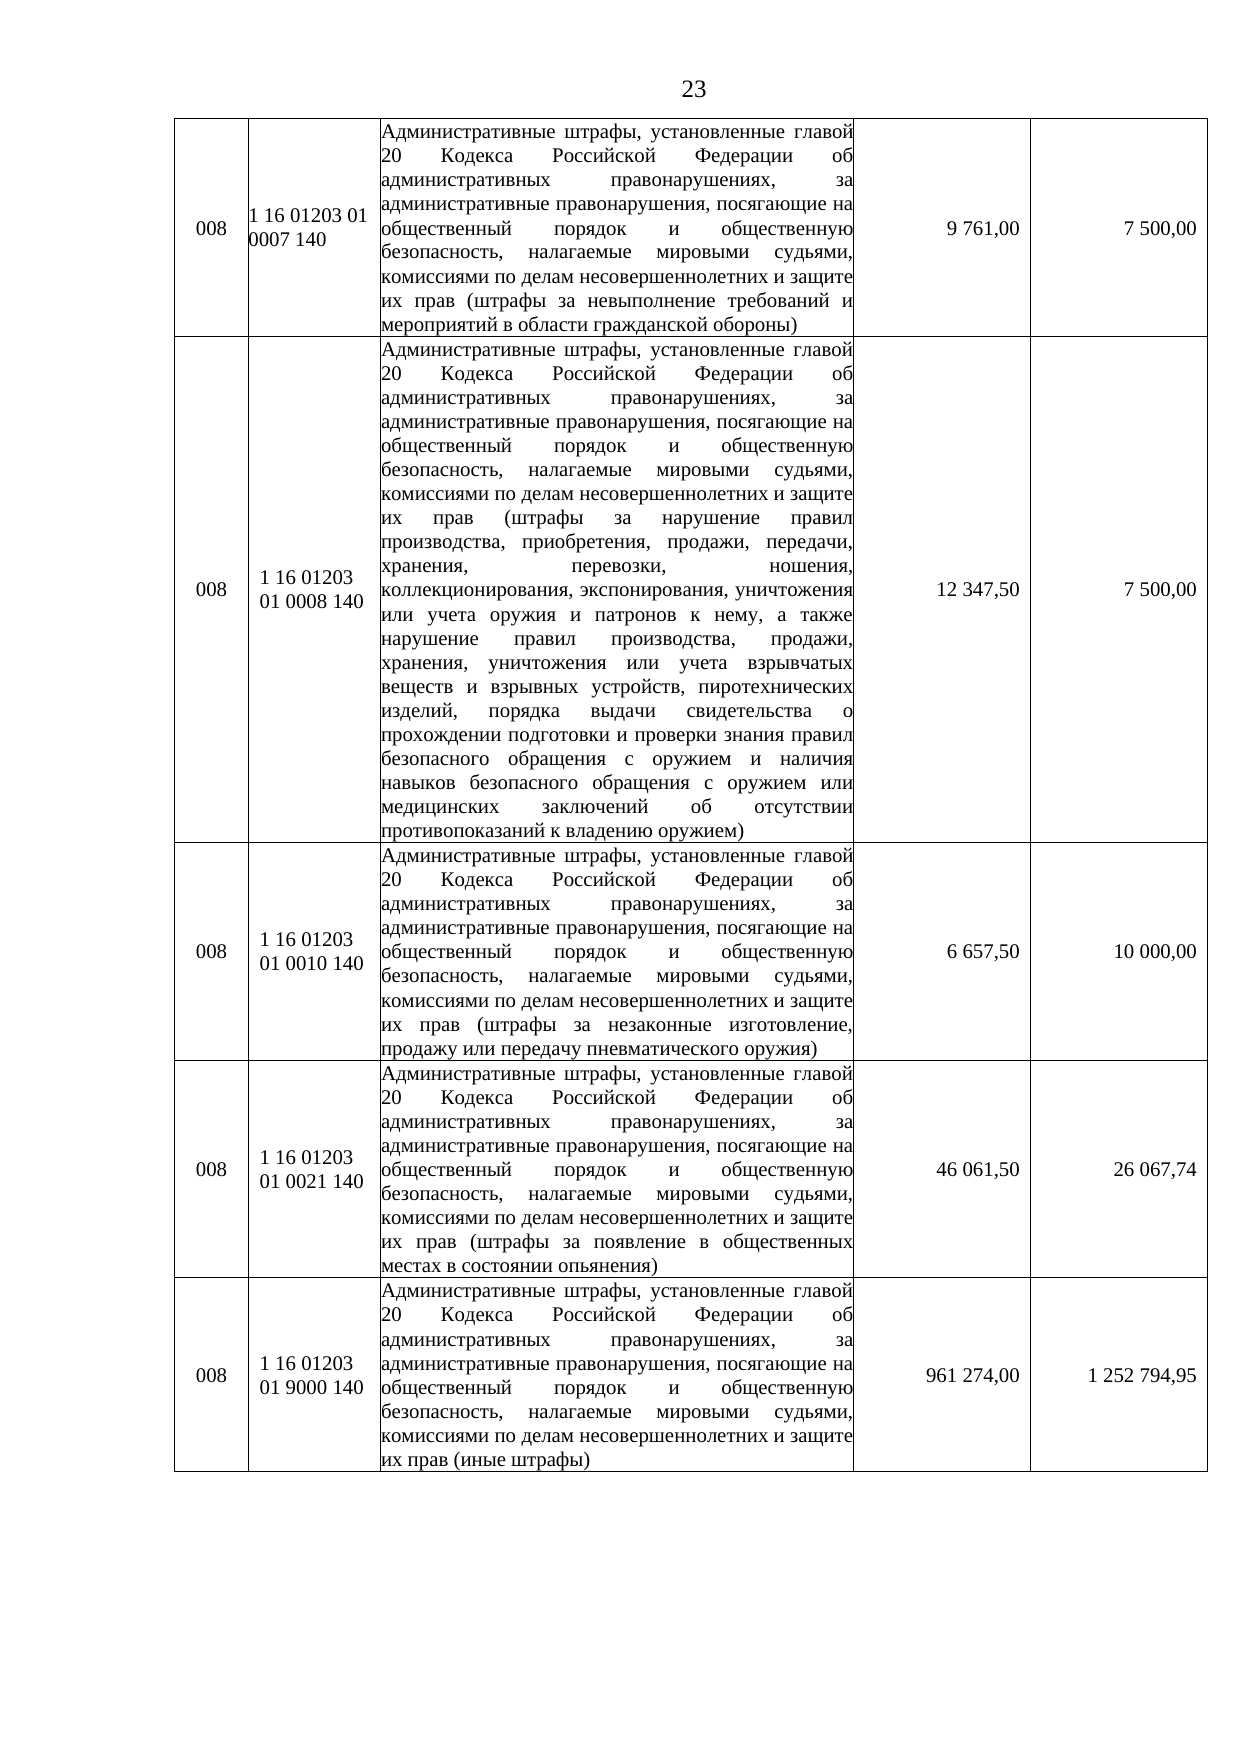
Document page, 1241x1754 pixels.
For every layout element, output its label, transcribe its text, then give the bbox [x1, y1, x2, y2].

table_cell 7 500,00 [1031, 337, 1207, 842]
table_cell 6 657,50 [854, 843, 1030, 1060]
table_cell Административные штрафы, установленные главой 20 Кодекса Российской Федерации об административных правонарушениях, за административные правонарушения, посягающие на общественный порядок и общественную безопасность, налагаемые мировыми судьями, комиссиями по делам несовершеннолетних и защите их прав (штрафы за появление в общественных местах в состоянии опьянения) [381, 1061, 853, 1277]
table_cell Административные штрафы, установленные главой 20 Кодекса Российской Федерации об административных правонарушениях, за административные правонарушения, посягающие на общественный порядок и общественную безопасность, налагаемые мировыми судьями, комиссиями по делам несовершеннолетних и защите их прав (штрафы за нарушение правил производства, приобретения, продажи, передачи, хранения, перевозки, ношения, коллекционирования, экспонирования, уничтожения или учета оружия и патронов к нему, а также нарушение правил производства, продажи, хранения, уничтожения или учета взрывчатых веществ и взрывных устройств, пиротехнических изделий, порядка выдачи свидетельства о прохождении подготовки и проверки знания правил безопасного обращения с оружием и наличия навыков безопасного обращения с оружием или медицинских заключений об отсутствии противопоказаний к владению оружием) [381, 337, 853, 842]
table_cell 008 [175, 119, 248, 336]
table_cell 008 [175, 1278, 248, 1471]
table_cell 961 274,00 [854, 1278, 1030, 1471]
table_cell 008 [175, 843, 248, 1060]
table_cell 12 347,50 [854, 337, 1030, 842]
table_cell Административные штрафы, установленные главой 20 Кодекса Российской Федерации об административных правонарушениях, за административные правонарушения, посягающие на общественный порядок и общественную безопасность, налагаемые мировыми судьями, комиссиями по делам несовершеннолетних и защите их прав (иные штрафы) [381, 1278, 853, 1471]
table_cell 9 761,00 [854, 119, 1030, 336]
table_cell 10 000,00 [1031, 843, 1207, 1060]
table_cell 46 061,50 [854, 1061, 1030, 1277]
table_cell 1 16 01203 01 9000 140 [249, 1278, 380, 1471]
table_cell 7 500,00 [1031, 119, 1207, 336]
table_cell 1 16 01203 01 0010 140 [249, 843, 380, 1060]
table_cell 1 16 01203 01 0021 140 [249, 1061, 380, 1277]
table_cell 26 067,74 [1031, 1061, 1207, 1277]
table_cell 1 16 01203 01 0007 140 [249, 119, 380, 336]
table_cell 1 252 794,95 [1031, 1278, 1207, 1471]
table_cell 008 [175, 337, 248, 842]
table_cell 008 [175, 1061, 248, 1277]
table_cell Административные штрафы, установленные главой 20 Кодекса Российской Федерации об административных правонарушениях, за административные правонарушения, посягающие на общественный порядок и общественную безопасность, налагаемые мировыми судьями, комиссиями по делам несовершеннолетних и защите их прав (штрафы за незаконные изготовление, продажу или передачу пневматического оружия) [381, 843, 853, 1060]
table_cell 1 16 01203 01 0008 140 [249, 337, 380, 842]
table_cell Административные штрафы, установленные главой 20 Кодекса Российской Федерации об административных правонарушениях, за административные правонарушения, посягающие на общественный порядок и общественную безопасность, налагаемые мировыми судьями, комиссиями по делам несовершеннолетних и защите их прав (штрафы за невыполнение требований и мероприятий в области гражданской обороны) [381, 119, 853, 336]
